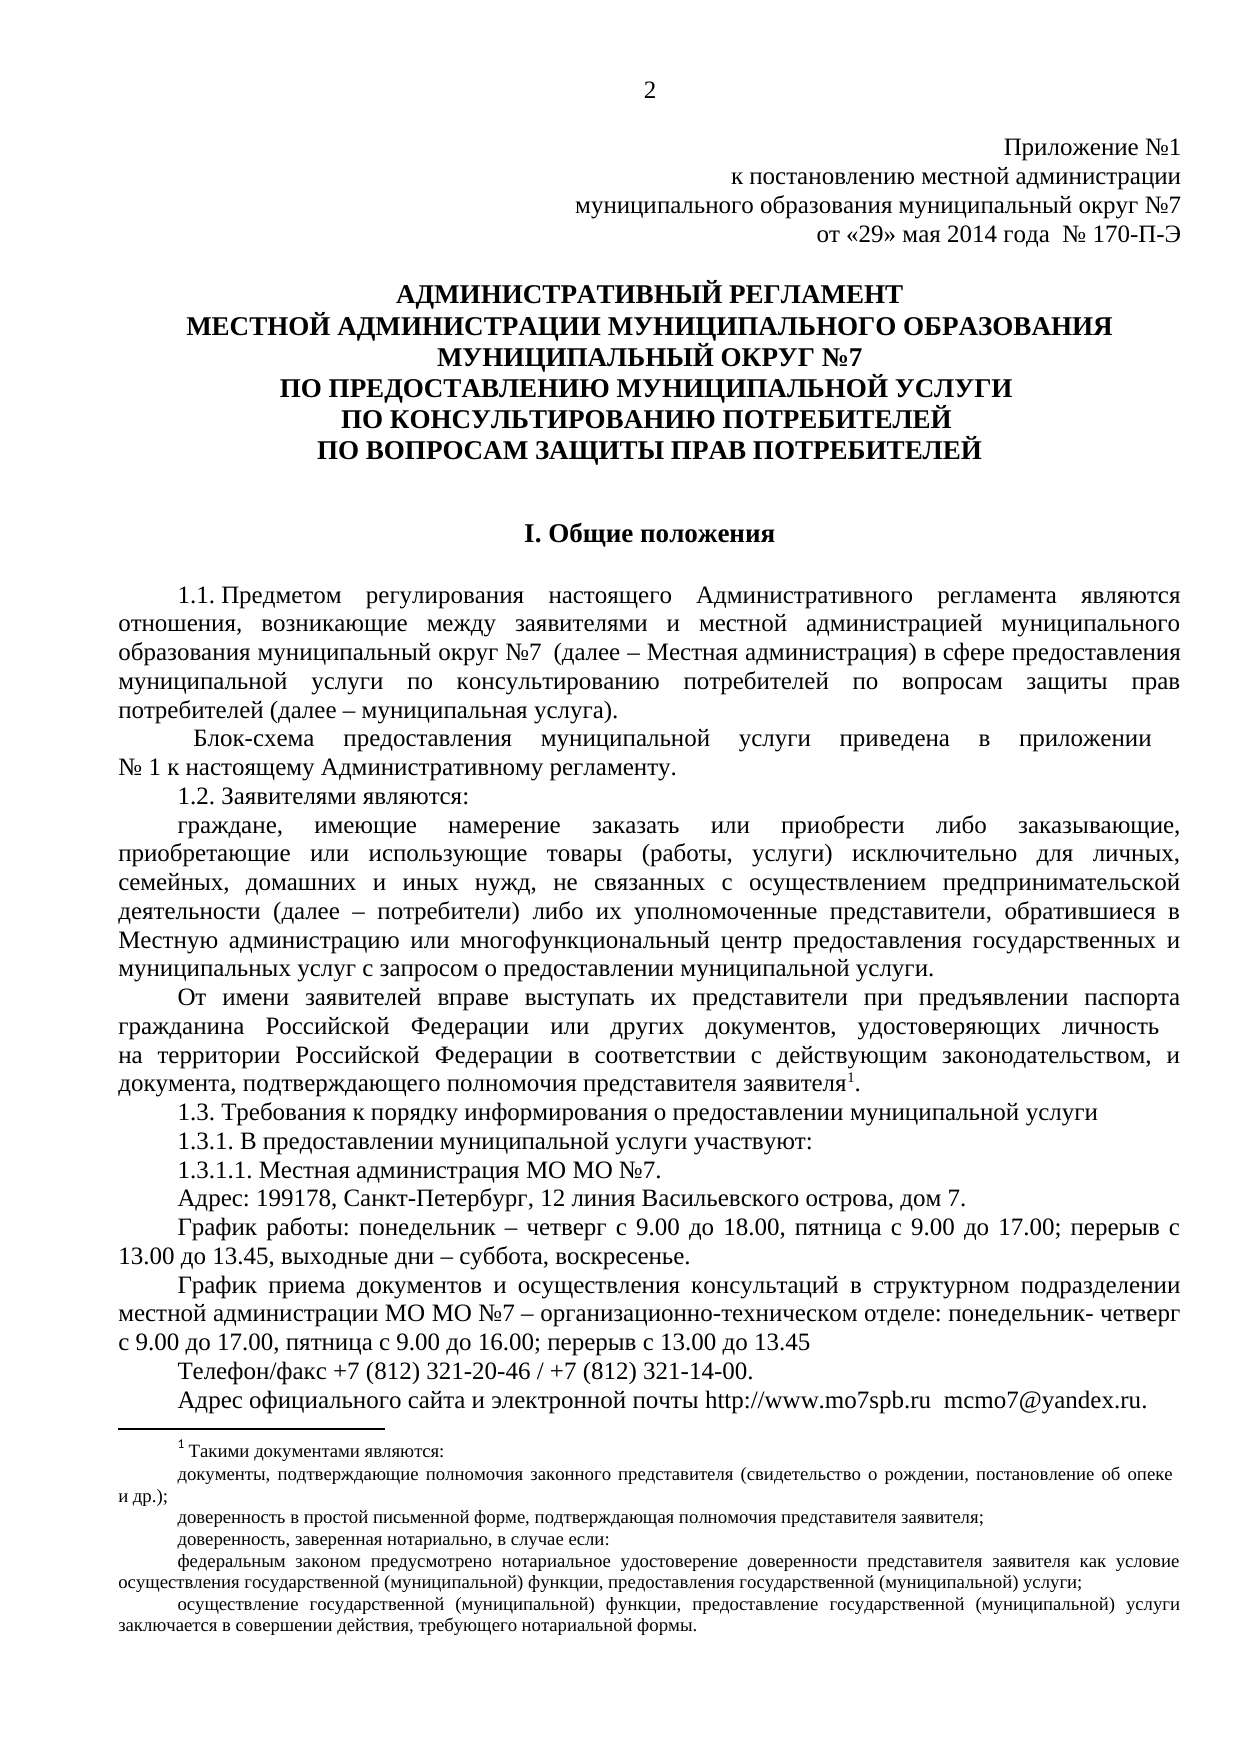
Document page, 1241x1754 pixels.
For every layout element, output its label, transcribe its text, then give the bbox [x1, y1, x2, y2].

text График работы: понедельник – четверг с 9.00 до 18.00, пятница с 9.00 до 17.00; перерыв с 13.00 до 13.45, выходные дни – суббота, воскресенье. [118, 1212, 1181, 1270]
text От имени заявителей вправе выступать их представители при предъявлении паспорта гражданина Российской Федерации или других документов, удостоверяющих личность на территории Российской Федерации в соответствии с действующим законодательством, и документа, подтверждающего полномочия представителя заявителя. [118, 982, 1181, 1097]
text от «29» мая 2014 года № 170-П-Э [88, 219, 1181, 247]
text 1.1. Предметом регулирования настоящего Административного регламента являются отношения, возникающие между заявителями и местной администрацией муниципального образования муниципальный округ №7 (далее – Местная администрация) в сфере предоставления муниципальной услуги по консультированию потребителей по вопросам защиты прав потребителей (далее – муниципальная услуга). [118, 580, 1181, 723]
title МУНИЦИПАЛЬНЫЙ ОКРУГ №7 [118, 341, 1181, 372]
text ПО ПРЕДОСТАВЛЕНИЮ МУНИЦИПАЛЬНОЙ УСЛУГИ ПО КОНСУЛЬТИРОВАНИЮ ПОТРЕБИТЕЛЕЙ ПО ВОПРОСАМ ЗАЩИТЫ ПРАВ ПОТРЕБИТЕЛЕЙ [118, 372, 1181, 466]
title МЕСТНОЙ АДМИНИСТРАЦИИ МУНИЦИПАЛЬНОГО ОБРАЗОВАНИЯ [118, 310, 1181, 341]
text Адрес официального сайта и электронной почты http://www.mo7spb.ru mcmo7@yandex.ru. [118, 1385, 1181, 1413]
text граждане, имеющие намерение заказать или приобрести либо заказывающие, приобретающие или использующие товары (работы, услуги) исключительно для личных, семейных, домашних и иных нужд, не связанных с осуществлением предпринимательской деятельности (далее – потребители) либо их уполномоченные представители, обратившиеся в Местную администрацию или многофункциональный центр предоставления государственных и муниципальных услуг с запросом о предоставлении муниципальной услуги. [118, 810, 1181, 982]
text 1.3.1. В предоставлении муниципальной услуги участвуют: [118, 1126, 1181, 1155]
text муниципального образования муниципальный округ №7 [88, 190, 1181, 219]
text Телефон/факс +7 (812) 321-20-46 / +7 (812) 321-14-00. [118, 1356, 1181, 1385]
text Приложение №1 [88, 132, 1181, 161]
text 1.2. Заявителями являются: [118, 781, 1181, 810]
text Блок-схема предоставления муниципальной услуги приведена в приложении № 1 к настоящему Административному регламенту. [118, 723, 1181, 781]
text Адрес: 199178, Санкт-Петербург, 12 линия Васильевского острова, дом 7. [118, 1183, 1181, 1212]
text I. Общие положения [118, 517, 1181, 549]
title АДМИНИСТРАТИВНЫЙ РЕГЛАМЕНТ [118, 279, 1181, 310]
text График приема документов и осуществления консультаций в структурном подразделении местной администрации МО МО №7 – организационно-техническом отделе: понедельник- четверг с 9.00 до 17.00, пятница с 9.00 до 16.00; перерыв с 13.00 до 13.45 [118, 1270, 1181, 1356]
text 1.3.1.1. Местная администрация МО МО №7. [118, 1155, 1181, 1183]
text 1.3. Требования к порядку информирования о предоставлении муниципальной услуги [118, 1097, 1181, 1126]
text к постановлению местной администрации [88, 161, 1181, 190]
